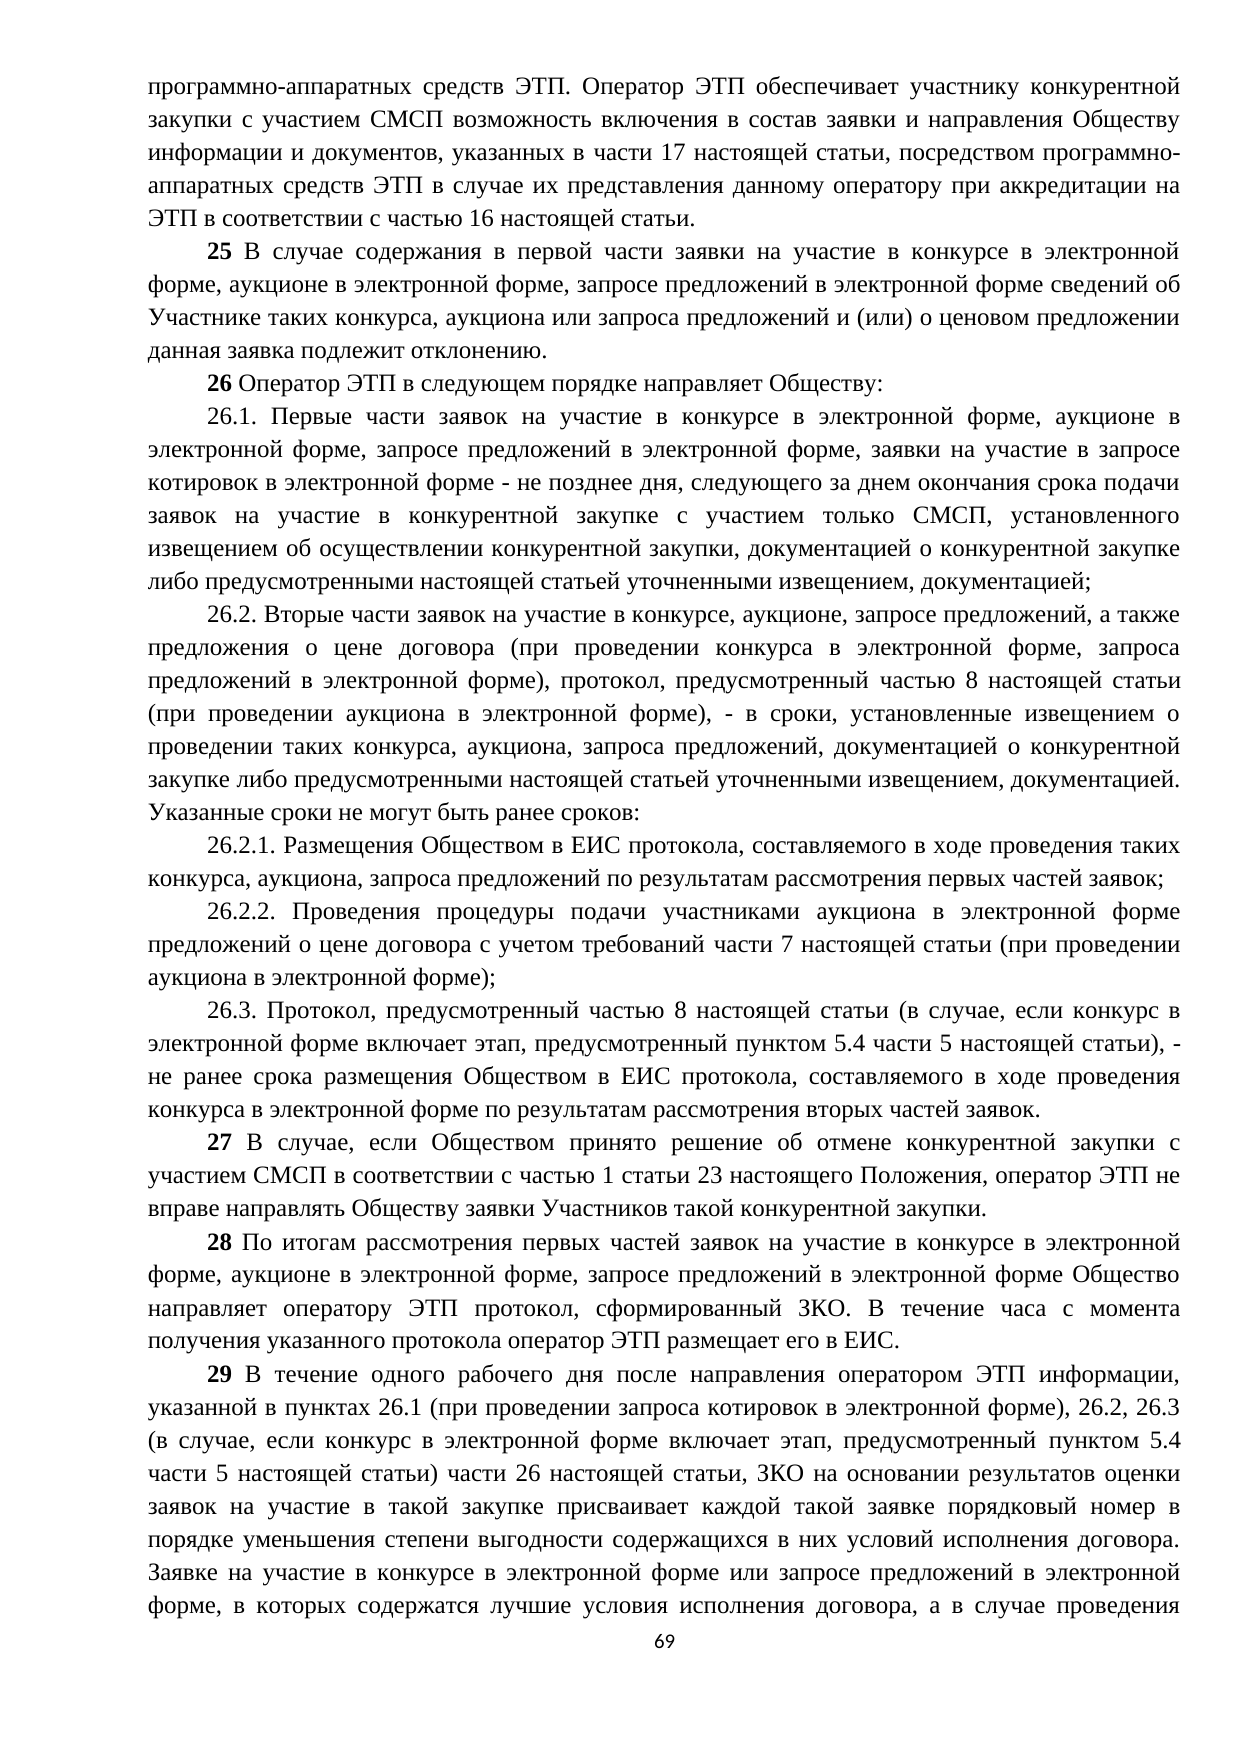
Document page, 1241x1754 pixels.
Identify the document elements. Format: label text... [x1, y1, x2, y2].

text 26.1. Первые части заявок на участие в конкурсе в электронной форме, аукционе в электронной форме, запросе предложений в электронной форме, заявки на участие в запросе котировок в электронной форме - не позднее дня, следующего за днем окончания срока подачи заявок на участие в конкурентной закупке с участием только СМСП, установленного извещением об осуществлении конкурентной закупки, документацией о конкурентной закупке либо предусмотренными настоящей статьей уточненными извещением, документацией; [148, 401, 1181, 595]
text 26.3. Протокол, предусмотренный частью 8 настоящей статьи (в случае, если конкурс в электронной форме включает этап, предусмотренный пунктом 5.4 части 5 настоящей статьи), - не ранее срока размещения Обществом в ЕИС протокола, составляемого в ходе проведения конкурса в электронной форме по результатам рассмотрения вторых частей заявок. [148, 995, 1181, 1123]
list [148, 1359, 1181, 1618]
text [148, 71, 1181, 232]
text 26.2.1. Размещения Обществом в ЕИС протокола, составляемого в ходе проведения таких конкурса, аукциона, запроса предложений по результатам рассмотрения первых частей заявок; [148, 830, 1181, 892]
text 25 В случае содержания в первой части заявки на участие в конкурсе в электронной форме, аукционе в электронной форме, запросе предложений в электронной форме сведений об Участнике таких конкурса, аукциона или запроса предложений и (или) о ценовом предложении данная заявка подлежит отклонению. [148, 236, 1181, 364]
text 27 В случае, если Обществом принято решение об отмене конкурентной закупки с участием СМСП в соответствии с частью 1 статьи 23 настоящего Положения, оператор ЭТП не вправе направлять Обществу заявки Участников такой конкурентной закупки. [148, 1127, 1181, 1222]
text 26.2.2. Проведения процедуры подачи участниками аукциона в электронной форме предложений о цене договора с учетом требований части 7 настоящей статьи (при проведении аукциона в электронной форме); [148, 896, 1181, 991]
text 28 По итогам рассмотрения первых частей заявок на участие в конкурсе в электронной форме, аукционе в электронной форме, запросе предложений в электронной форме Общество направляет оператору ЭТП протокол, сформированный ЗКО. В течение часа с момента получения указанного протокола оператор ЭТП размещает его в ЕИС. [148, 1227, 1181, 1354]
text 26 Оператор ЭТП в следующем порядке направляет Обществу: [207, 368, 1181, 397]
text 26.2. Вторые части заявок на участие в конкурсе, аукционе, запросе предложений, а также предложения о цене договора (при проведении конкурса в электронной форме, запроса предложений в электронной форме), протокол, предусмотренный частью 8 настоящей статьи (при проведении аукциона в электронной форме), - в сроки, установленные извещением о проведении таких конкурса, аукциона, запроса предложений, документацией о конкурентной закупке либо предусмотренными настоящей статьей уточненными извещением, документацией. Указанные сроки не могут быть ранее сроков: [148, 599, 1181, 826]
